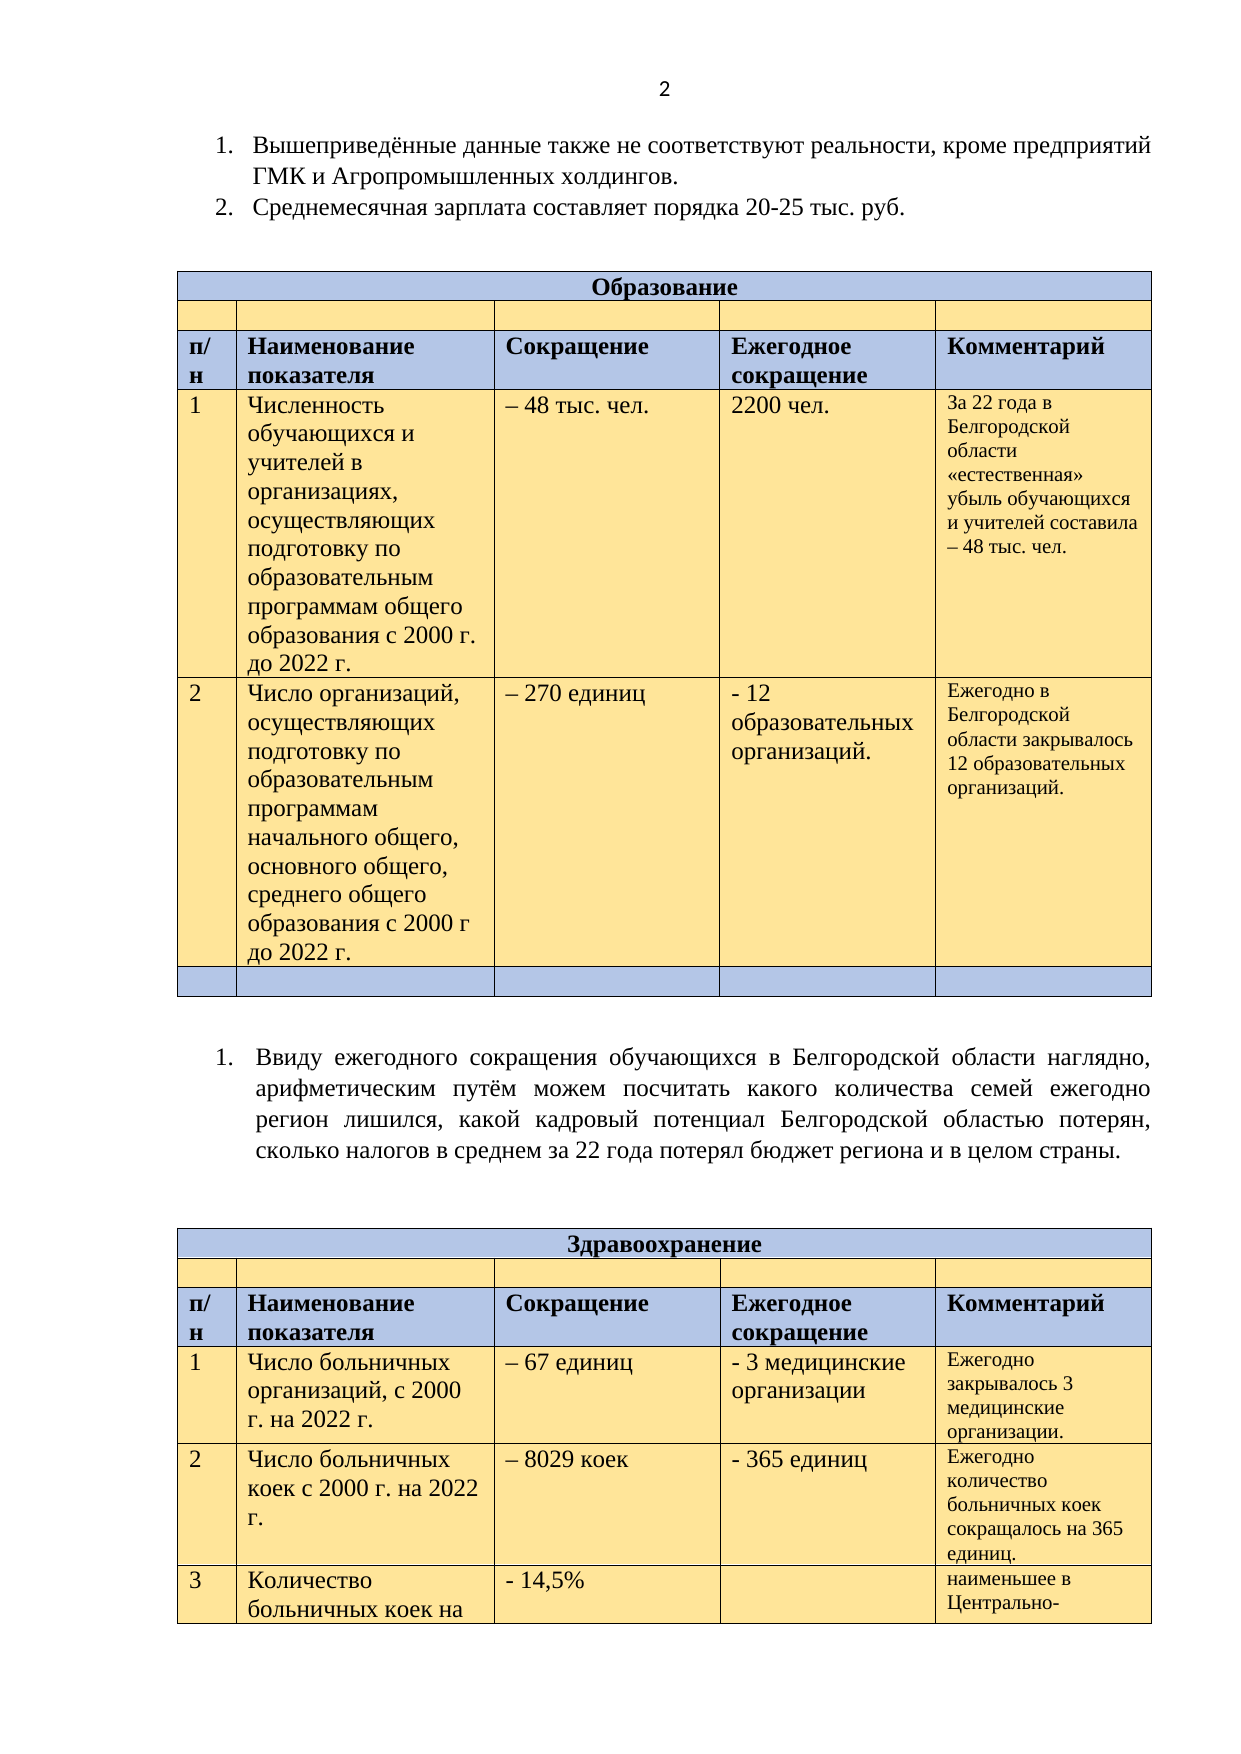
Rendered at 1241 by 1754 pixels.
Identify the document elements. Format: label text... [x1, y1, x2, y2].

table_cell Ежегодное сокращение [720, 331, 935, 389]
table_cell - 12 образовательных организаций. [720, 678, 935, 966]
table_cell Комментарий [936, 1288, 1151, 1346]
table_cell [178, 1259, 236, 1287]
table_cell Численность обучающихся и учителей в организациях, осуществляющих подготовку по образовательным программам общего образования с 2000 г. до 2022 г. [237, 390, 494, 677]
table_cell 2 [178, 678, 236, 966]
table_cell Сокращение [495, 1288, 720, 1346]
list Ввиду ежегодного сокращения обучающихся в Белгородской области наглядно, арифметическим путём можем посчитать какого количества семей ежегодно регион лишился, какой кадровый потенциал Белгородской областью потерян, сколько налогов в среднем за 22 года потерял бюджет региона и в целом страны. [215, 1042, 1152, 1164]
list Вышеприведённые данные также не соответствуют реальности, кроме предприятий ГМК и Агропромышленных холдингов. [215, 130, 1152, 189]
table_cell [495, 967, 719, 996]
table_header Здравоохранение [178, 1229, 1151, 1257]
table_cell Наименование показателя [237, 331, 494, 389]
table_cell [237, 301, 494, 330]
table_cell Ежегодно количество больничных коек сокращалось на 365 единиц. [936, 1444, 1151, 1564]
table_cell [721, 1259, 935, 1287]
table_cell [178, 967, 236, 996]
table_cell - 14,5% [495, 1566, 720, 1623]
table_cell [178, 301, 236, 330]
table_cell [237, 1259, 494, 1287]
table_cell – 48 тыс. чел. [495, 390, 719, 677]
table_cell 1 [178, 1347, 236, 1443]
table_cell Число больничных организаций, с 2000 г. на 2022 г. [237, 1347, 494, 1443]
table_cell Ежегодно в Белгородской области закрывалось 12 образовательных организаций. [936, 678, 1151, 966]
table_cell [237, 967, 494, 996]
table_cell [721, 1566, 935, 1623]
table_cell 3 [178, 1566, 236, 1623]
table_cell Наименование показателя [237, 1288, 494, 1346]
table_cell - 365 единиц [721, 1444, 935, 1564]
table_cell [495, 301, 719, 330]
table_cell За 22 года в Белгородской области «естественная» убыль обучающихся и учителей составила – 48 тыс. чел. [936, 390, 1151, 677]
table_cell - 3 медицинские организации [721, 1347, 935, 1443]
table_cell Ежегодное сокращение [721, 1288, 935, 1346]
table_cell Сокращение [495, 331, 719, 389]
table_cell [936, 1259, 1151, 1287]
table_cell Число организаций, осуществляющих подготовку по образовательным программам начального общего, основного общего, среднего общего образования с 2000 г до 2022 г. [237, 678, 494, 966]
table_cell 2200 чел. [720, 390, 935, 677]
table_cell [495, 1259, 720, 1287]
table_cell – 8029 коек [495, 1444, 720, 1564]
table_cell п/н [178, 331, 236, 389]
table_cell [936, 1566, 1151, 1623]
table_cell – 67 единиц [495, 1347, 720, 1443]
table_cell Число больничных коек с 2000 г. на 2022 г. [237, 1444, 494, 1564]
table_cell 1 [178, 390, 236, 677]
table_header Образование [178, 272, 1151, 300]
table_cell – 270 единиц [495, 678, 719, 966]
table_cell Комментарий [936, 331, 1151, 389]
table_cell п/н [178, 1288, 236, 1346]
table_cell [720, 301, 935, 330]
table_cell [237, 1566, 494, 1623]
table_cell Ежегодно закрывалось 3 медицинские организации. [936, 1347, 1151, 1443]
table_cell [936, 967, 1151, 996]
table_cell 2 [178, 1444, 236, 1564]
list Среднемесячная зарплата составляет порядка 20-25 тыс. руб. [215, 192, 1152, 221]
table_cell [720, 967, 935, 996]
table_cell [936, 301, 1151, 330]
